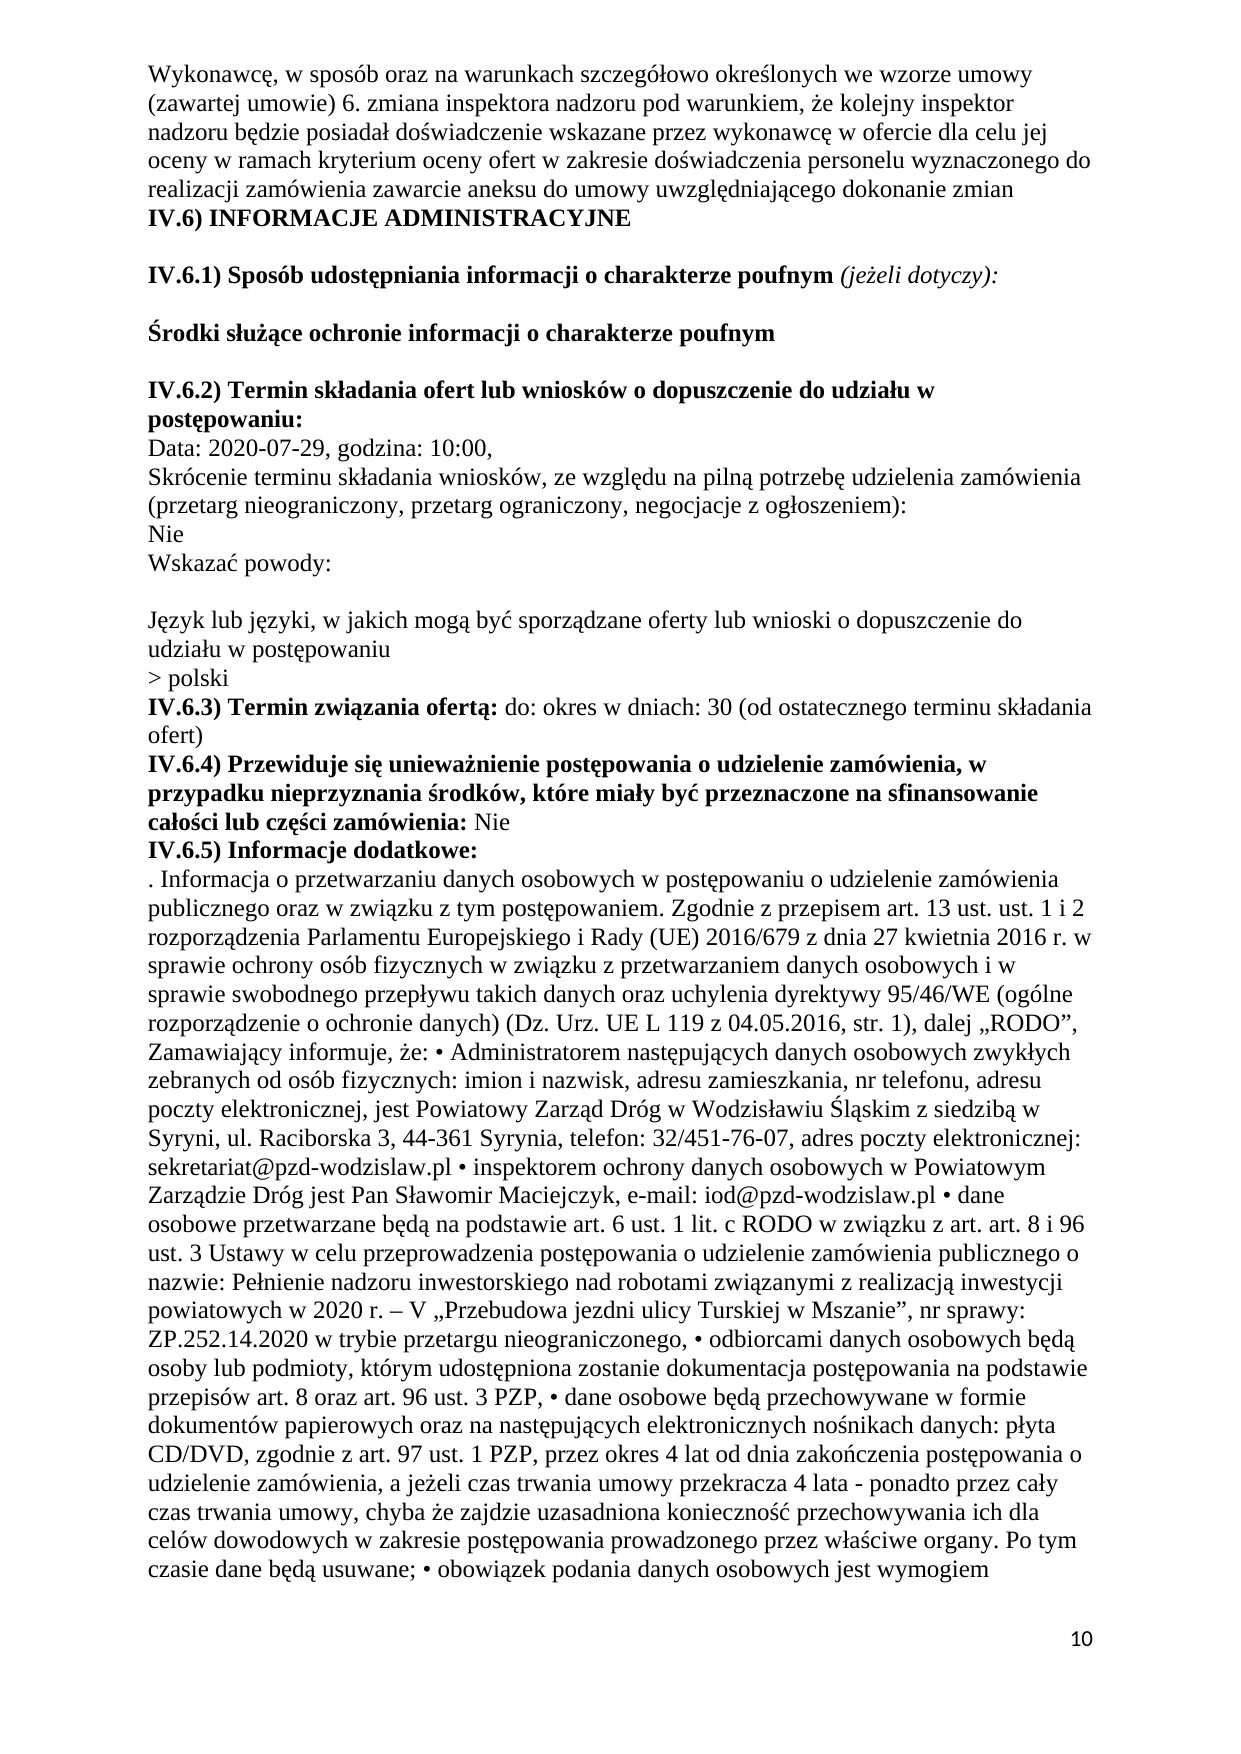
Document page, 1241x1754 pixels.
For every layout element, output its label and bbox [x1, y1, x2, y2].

text [148, 59, 1093, 1583]
